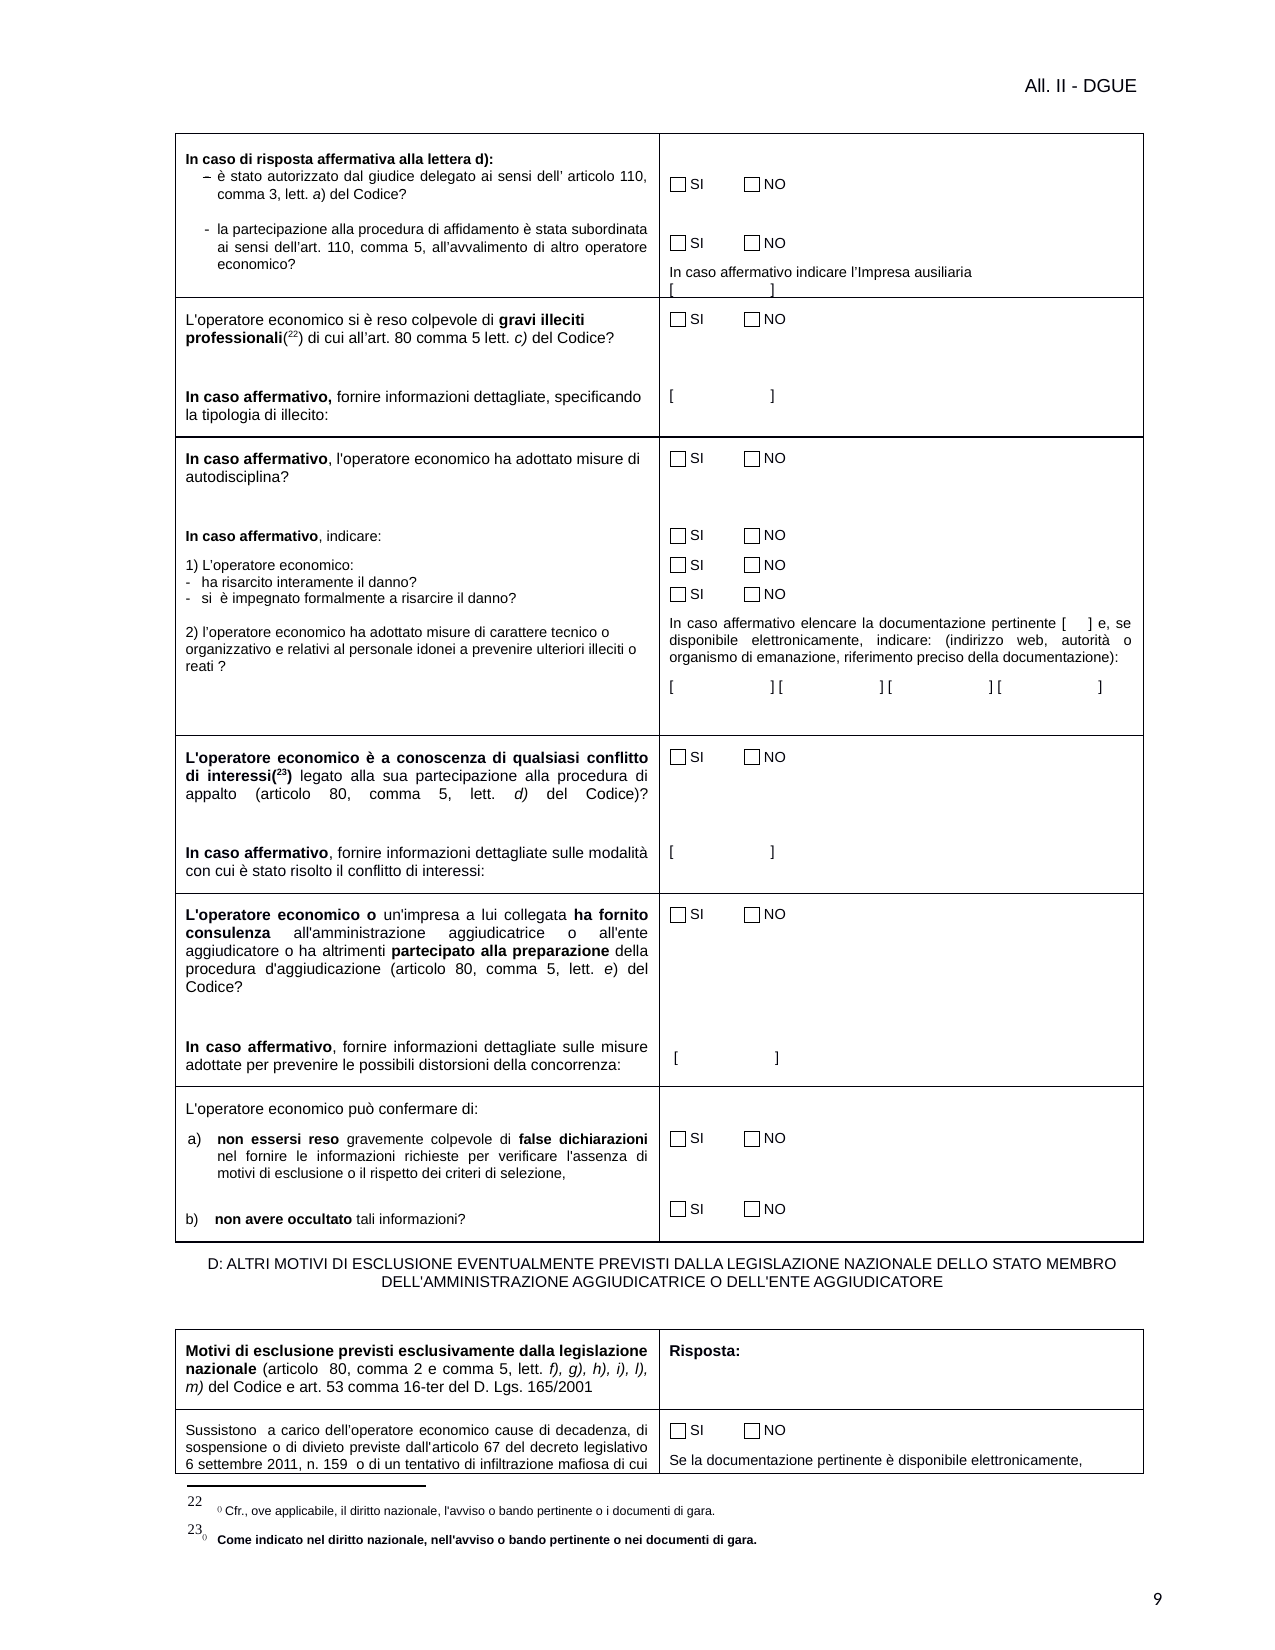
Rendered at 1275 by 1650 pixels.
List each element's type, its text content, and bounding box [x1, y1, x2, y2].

table_cell SI NO [ ] [660, 894, 1143, 1086]
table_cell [660, 134, 1143, 297]
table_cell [176, 134, 659, 297]
table_header Motivi di esclusione previsti esclusivamente dalla legislazione nazionale (articolo 80, comma 2 e comma 5, lett. f), g), h), i), l), m) del Codice e art. 53 comma 16-ter del D. Lgs. 165/2001 [176, 1330, 659, 1408]
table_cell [176, 1410, 659, 1472]
table_cell L'operatore economico è a conoscenza di qualsiasi conflitto di interessi() legato alla sua partecipazione alla procedura di appalto (articolo 80, comma 5, lett. d) del Codice)? In caso affermativo, fornire informazioni dettagliate sulle modalità con cui è stato risolto il conflitto di interessi: [176, 736, 659, 892]
table_cell SI NO SI NO SI NO SI NO In caso affermativo elencare la documentazione pertinente [ ] e, se disponibile elettronicamente, indicare: (indirizzo web, autorità o organismo di emanazione, riferimento preciso della documentazione): [ ] [ ] [ ] [ ] [660, 438, 1143, 735]
table_header Risposta: [660, 1330, 1143, 1408]
table_cell L'operatore economico può confermare di: non essersi reso gravemente colpevole di false dichiarazioni nel fornire le informazioni richieste per verificare l'assenza di motivi di esclusione o il rispetto dei criteri di selezione, b) non avere occultato tali informazioni? [176, 1087, 659, 1241]
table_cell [660, 1410, 1143, 1472]
table_cell SI NO [ ] [660, 298, 1143, 436]
table_cell L'operatore economico o un'impresa a lui collegata ha fornito consulenza all'amministrazione aggiudicatrice o all'ente aggiudicatore o ha altrimenti partecipato alla preparazione della procedura d'aggiudicazione (articolo 80, comma 5, lett. e) del Codice? In caso affermativo, fornire informazioni dettagliate sulle misure adottate per prevenire le possibili distorsioni della concorrenza: [176, 894, 659, 1086]
title D: Altri motivi di esclusione eventualmente previsti dalla legislazione nazionale dello Stato membro dell'amministrazione aggiudicatrice o dell'ente aggiudicatore [187, 1255, 1137, 1291]
table_cell SI NO [ ] [660, 736, 1143, 892]
table_cell L'operatore economico si è reso colpevole di gravi illeciti professionali() di cui all’art. 80 comma 5 lett. c) del Codice? In caso affermativo, fornire informazioni dettagliate, specificando la tipologia di illecito: [176, 298, 659, 436]
table_cell In caso affermativo, l'operatore economico ha adottato misure di autodisciplina? In caso affermativo, indicare: 1) L’operatore economico: - ha risarcito interamente il danno? - si è impegnato formalmente a risarcire il danno? 2) l’operatore economico ha adottato misure di carattere tecnico o organizzativo e relativi al personale idonei a prevenire ulteriori illeciti o reati ? [176, 438, 659, 735]
table_cell SI NO SI NO [660, 1087, 1143, 1241]
